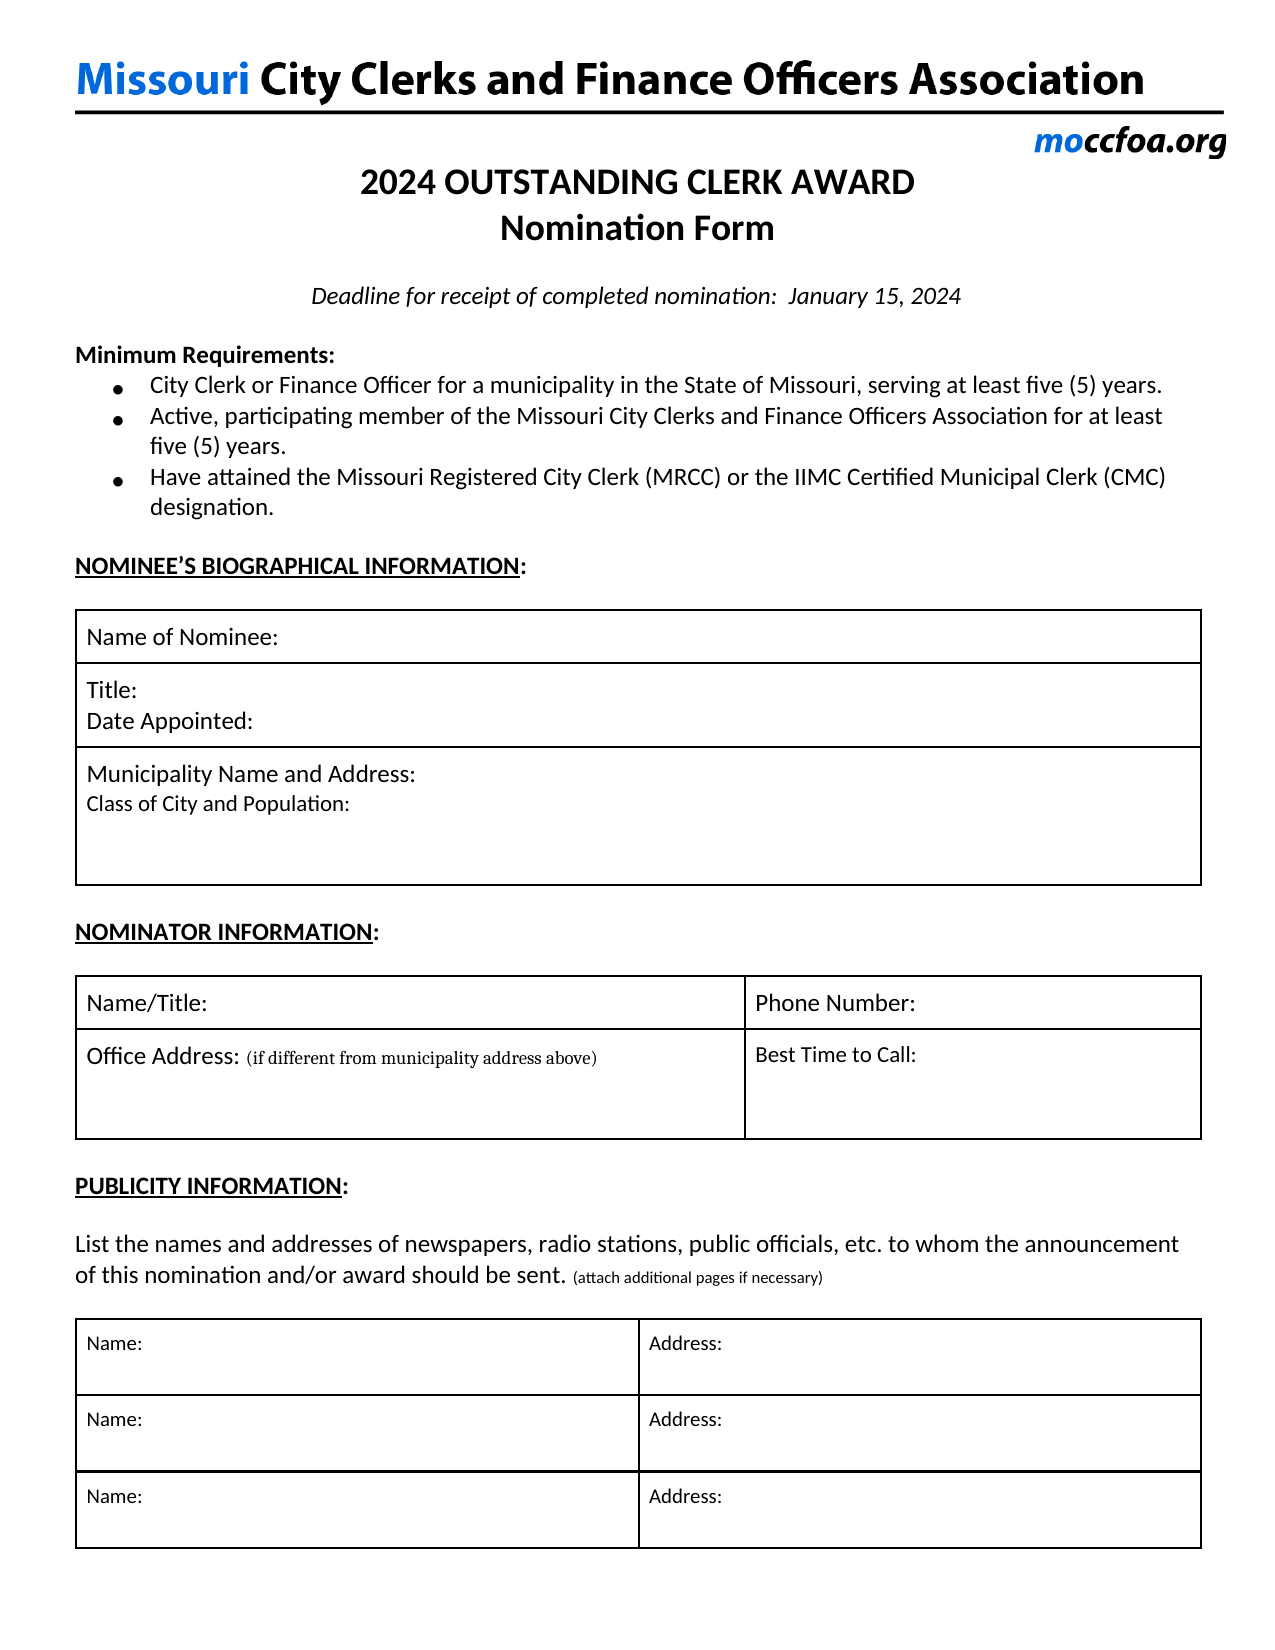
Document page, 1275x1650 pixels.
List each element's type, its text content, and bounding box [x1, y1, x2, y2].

list City Clerk or Finance Officer for a municipality in the State of Missouri, serving at least five (5) years. [112, 369, 1200, 400]
text Nomination Form [75, 204, 1200, 250]
table_header Name of Nominee: [77, 611, 1200, 662]
table_header Name: [77, 1320, 638, 1394]
table_cell Municipality Name and Address: Class of City and Population: [77, 748, 1200, 883]
list Have attained the Missouri Registered City Clerk (MRCC) or the IIMC Certified Municipal Clerk (CMC) designation. [112, 461, 1200, 522]
table_cell Address: [640, 1473, 1200, 1547]
list Active, participating member of the Missouri City Clerks and Finance Officers Association for at least five (5) years. [112, 400, 1200, 461]
table_header Address: [640, 1320, 1200, 1394]
text 2024 OUTSTANDING CLERK AWARD [75, 103, 1200, 204]
text NOMINEE’S BIOGRAPHICAL INFORMATION: [75, 550, 1200, 581]
table_header Name/Title: [77, 977, 744, 1028]
text NOMINATOR INFORMATION: [75, 916, 1200, 947]
table_cell Name: [77, 1473, 638, 1547]
table_cell Title: Date Appointed: [77, 664, 1200, 746]
picture [75, 55, 1227, 159]
table_cell Best Time to Call: [746, 1030, 1200, 1137]
table_cell Address: [640, 1396, 1200, 1470]
table_cell Office Address: (if different from municipality address above) [77, 1030, 744, 1137]
text PUBLICITY INFORMATION: [75, 1170, 1200, 1201]
text Deadline for receipt of completed nomination: January 15, 2024 [75, 280, 1200, 311]
text Minimum Requirements: [75, 339, 1200, 369]
table_cell Name: [77, 1396, 638, 1470]
text List the names and addresses of newspapers, radio stations, public officials, etc. to whom the announcement of this nomination and/or award should be sent. (attach additional pages if necessary) [75, 1229, 1200, 1290]
table_header Phone Number: [746, 977, 1200, 1028]
